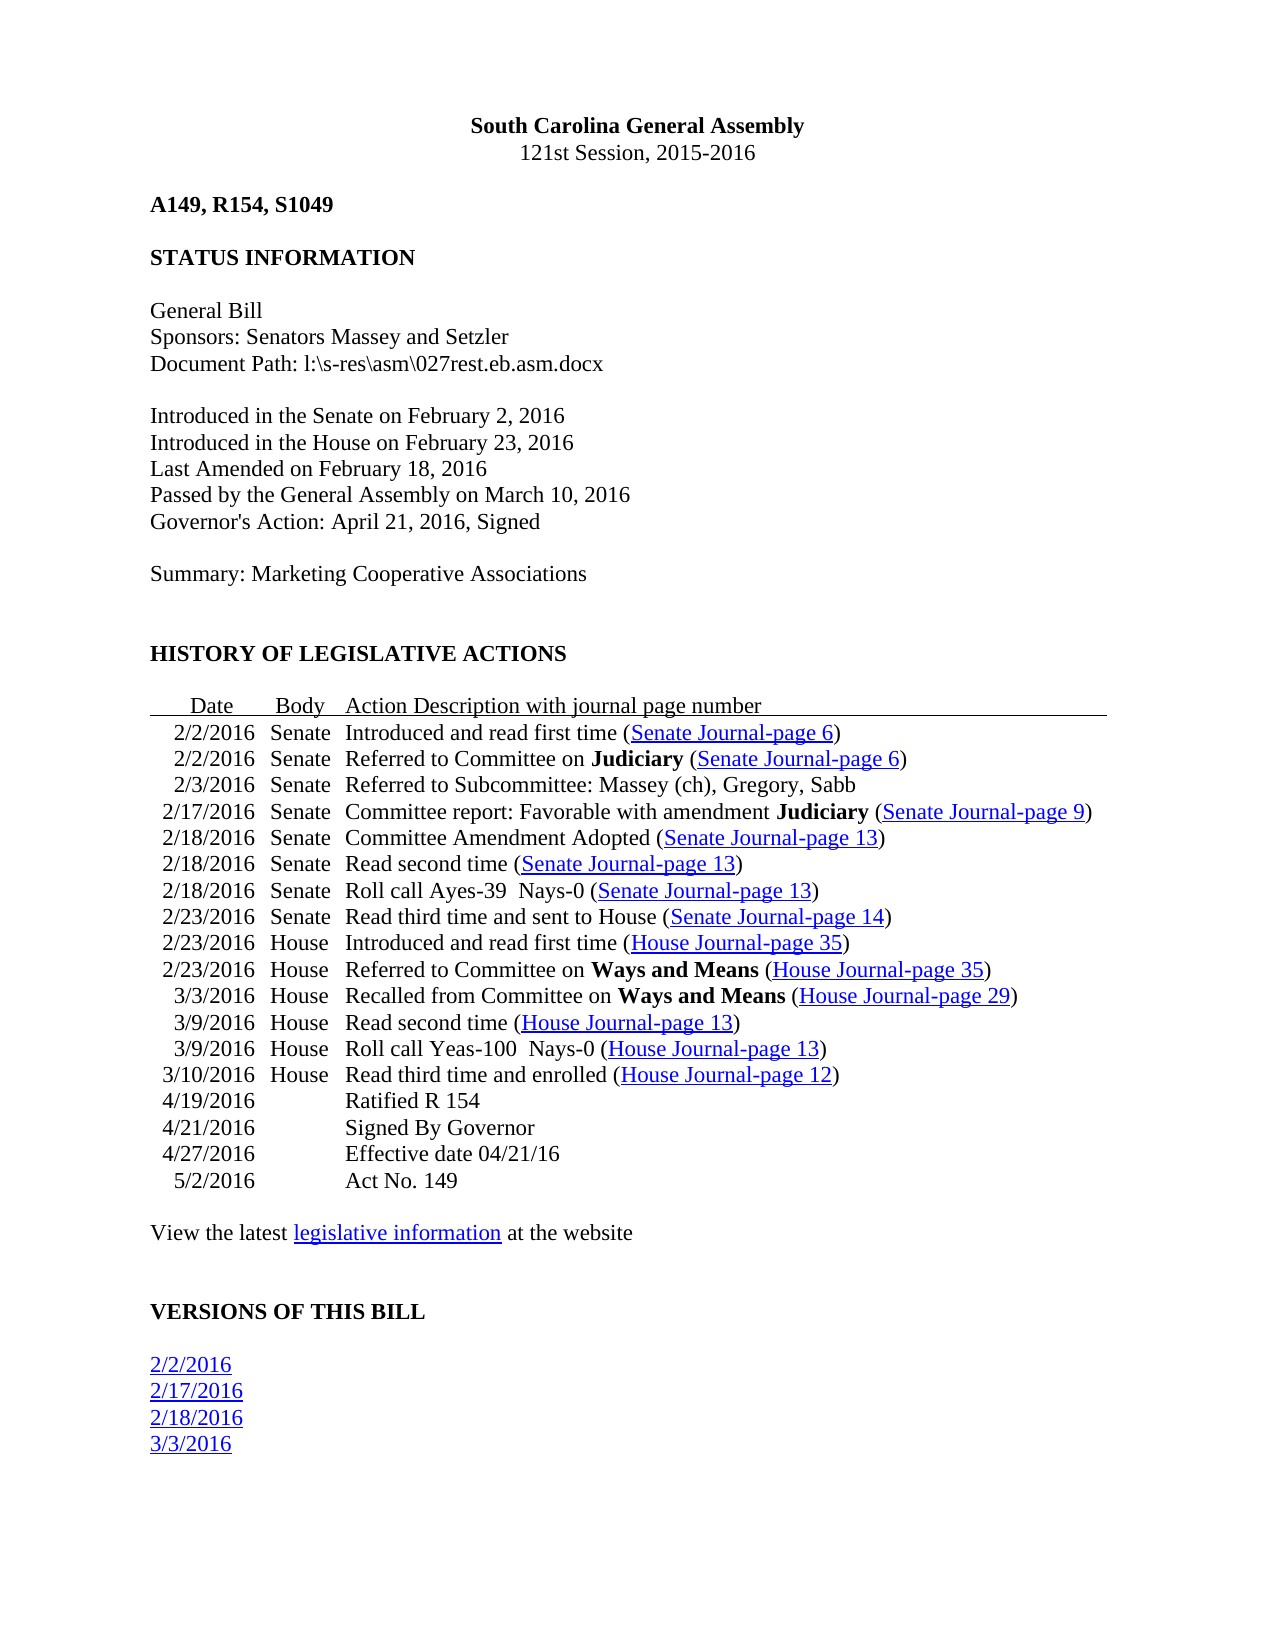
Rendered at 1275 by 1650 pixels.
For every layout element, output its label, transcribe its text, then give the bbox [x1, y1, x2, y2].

text Last Amended on February 18, 2016 [150, 455, 1125, 481]
text A149, R154, S1049 [150, 192, 1125, 218]
text 2/2/2016 [150, 1351, 1125, 1377]
text VERSIONS OF THIS BILL [150, 1298, 1125, 1325]
text Sponsors: Senators Massey and Setzler [150, 323, 1125, 350]
text 3/3/2016 [150, 1430, 1125, 1457]
text 2/18/2016 Senate Committee Amendment Adopted (Senate Journal-page 13) [150, 824, 1125, 850]
text 2/17/2016 Senate Committee report: Favorable with amendment Judiciary (Senate Journal-page 9) [150, 798, 1125, 824]
text 3/9/2016 House Read second time (House Journal-page 13) [150, 1008, 1125, 1035]
text HISTORY OF LEGISLATIVE ACTIONS [150, 639, 1125, 666]
text STATUS INFORMATION [150, 244, 1125, 271]
text South Carolina General Assembly [150, 112, 1125, 139]
text 2/23/2016 Senate Read third time and sent to House (Senate Journal-page 14) [150, 903, 1125, 929]
text 4/21/2016 Signed By Governor [150, 1114, 1125, 1140]
text Introduced in the Senate on February 2, 2016 [150, 402, 1125, 429]
text 5/2/2016 Act No. 149 [150, 1167, 1125, 1193]
text 3/10/2016 House Read third time and enrolled (House Journal-page 12) [150, 1061, 1125, 1088]
text Introduced in the House on February 23, 2016 [150, 429, 1125, 455]
text 2/3/2016 Senate Referred to Subcommittee: Massey (ch), Gregory, Sabb [150, 771, 1125, 798]
text 3/3/2016 House Recalled from Committee on Ways and Means (House Journal-page 29) [150, 982, 1125, 1008]
text 2/23/2016 House Introduced and read first time (House Journal-page 35) [150, 929, 1125, 956]
text 2/2/2016 Senate Referred to Committee on Judiciary (Senate Journal-page 6) [150, 745, 1125, 771]
text 2/18/2016 Senate Read second time (Senate Journal-page 13) [150, 850, 1125, 877]
text 2/17/2016 [150, 1377, 1125, 1404]
text 2/18/2016 [150, 1404, 1125, 1430]
text 2/23/2016 House Referred to Committee on Ways and Means (House Journal-page 35) [150, 956, 1125, 982]
text 121st Session, 2015-2016 [150, 139, 1125, 165]
text View the latest legislative information at the website [150, 1219, 1125, 1246]
text Passed by the General Assembly on March 10, 2016 [150, 481, 1125, 508]
text 4/27/2016 Effective date 04/21/16 [150, 1140, 1125, 1167]
text Document Path: l:\s-res\asm\027rest.eb.asm.docx [150, 350, 1125, 376]
text 4/19/2016 Ratified R 154 [150, 1088, 1125, 1114]
text Date Body Action Description with journal page number [150, 692, 1125, 719]
text General Bill [150, 297, 1125, 323]
text 2/18/2016 Senate Roll call Ayes-39 Nays-0 (Senate Journal-page 13) [150, 877, 1125, 903]
text 3/9/2016 House Roll call Yeas-100 Nays-0 (House Journal-page 13) [150, 1035, 1125, 1061]
text 2/2/2016 Senate Introduced and read first time (Senate Journal-page 6) [150, 719, 1125, 745]
text Summary: Marketing Cooperative Associations [150, 561, 1125, 587]
text Governor's Action: April 21, 2016, Signed [150, 508, 1125, 534]
